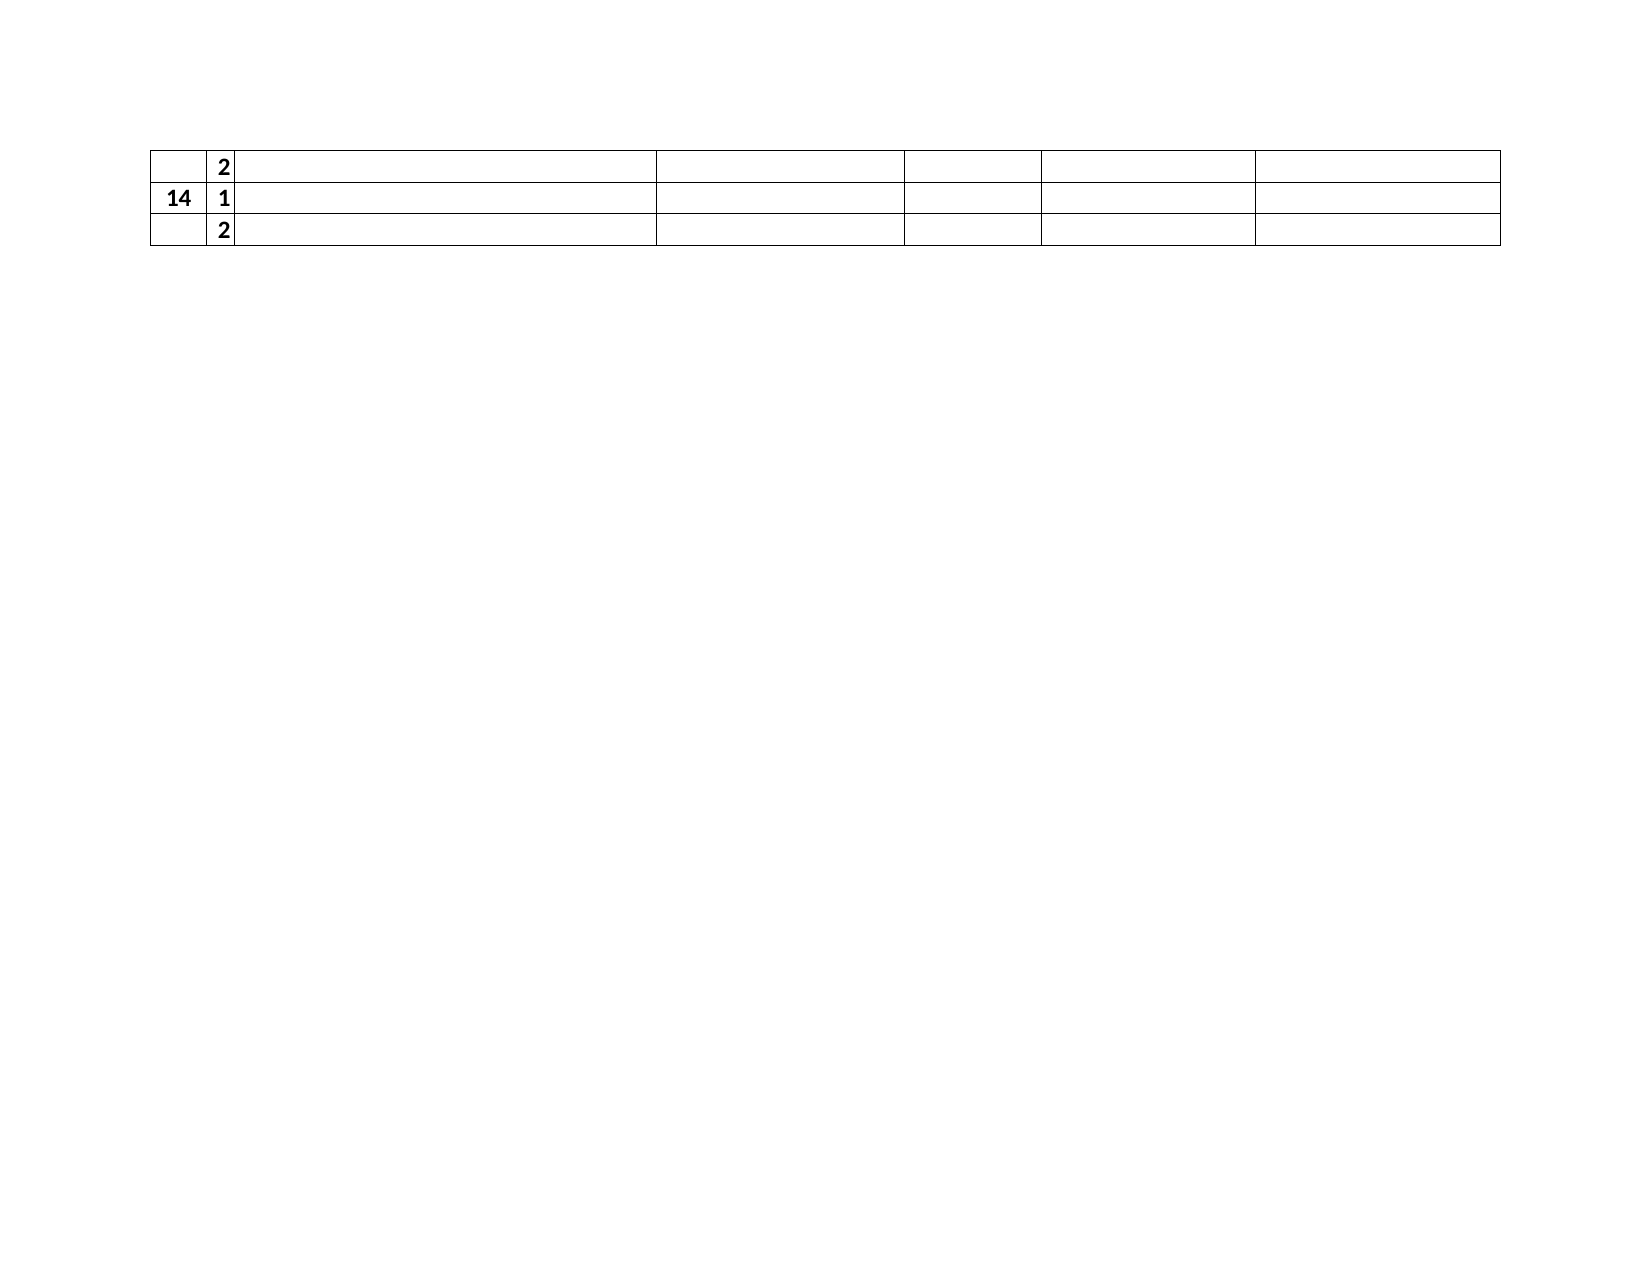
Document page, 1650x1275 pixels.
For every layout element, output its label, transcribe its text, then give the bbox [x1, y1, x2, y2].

table_cell [905, 214, 1041, 245]
table_cell 2 [207, 151, 234, 182]
table_cell [235, 214, 656, 245]
table_cell 2 [207, 214, 234, 245]
table_cell 14 [151, 183, 206, 213]
table_cell [235, 183, 656, 213]
table_cell [235, 151, 656, 182]
table_cell [657, 151, 904, 182]
table_cell [151, 151, 206, 182]
table_cell [657, 183, 904, 213]
table_cell [1256, 151, 1500, 182]
table_cell [905, 183, 1041, 213]
table_cell [905, 151, 1041, 182]
table_cell [1042, 151, 1255, 182]
table_cell [151, 214, 206, 245]
table_cell [1256, 183, 1500, 213]
table_cell [1256, 214, 1500, 245]
table_cell 1 [207, 183, 234, 213]
table_cell [657, 214, 904, 245]
table_cell [1042, 183, 1255, 213]
table_cell [1042, 214, 1255, 245]
